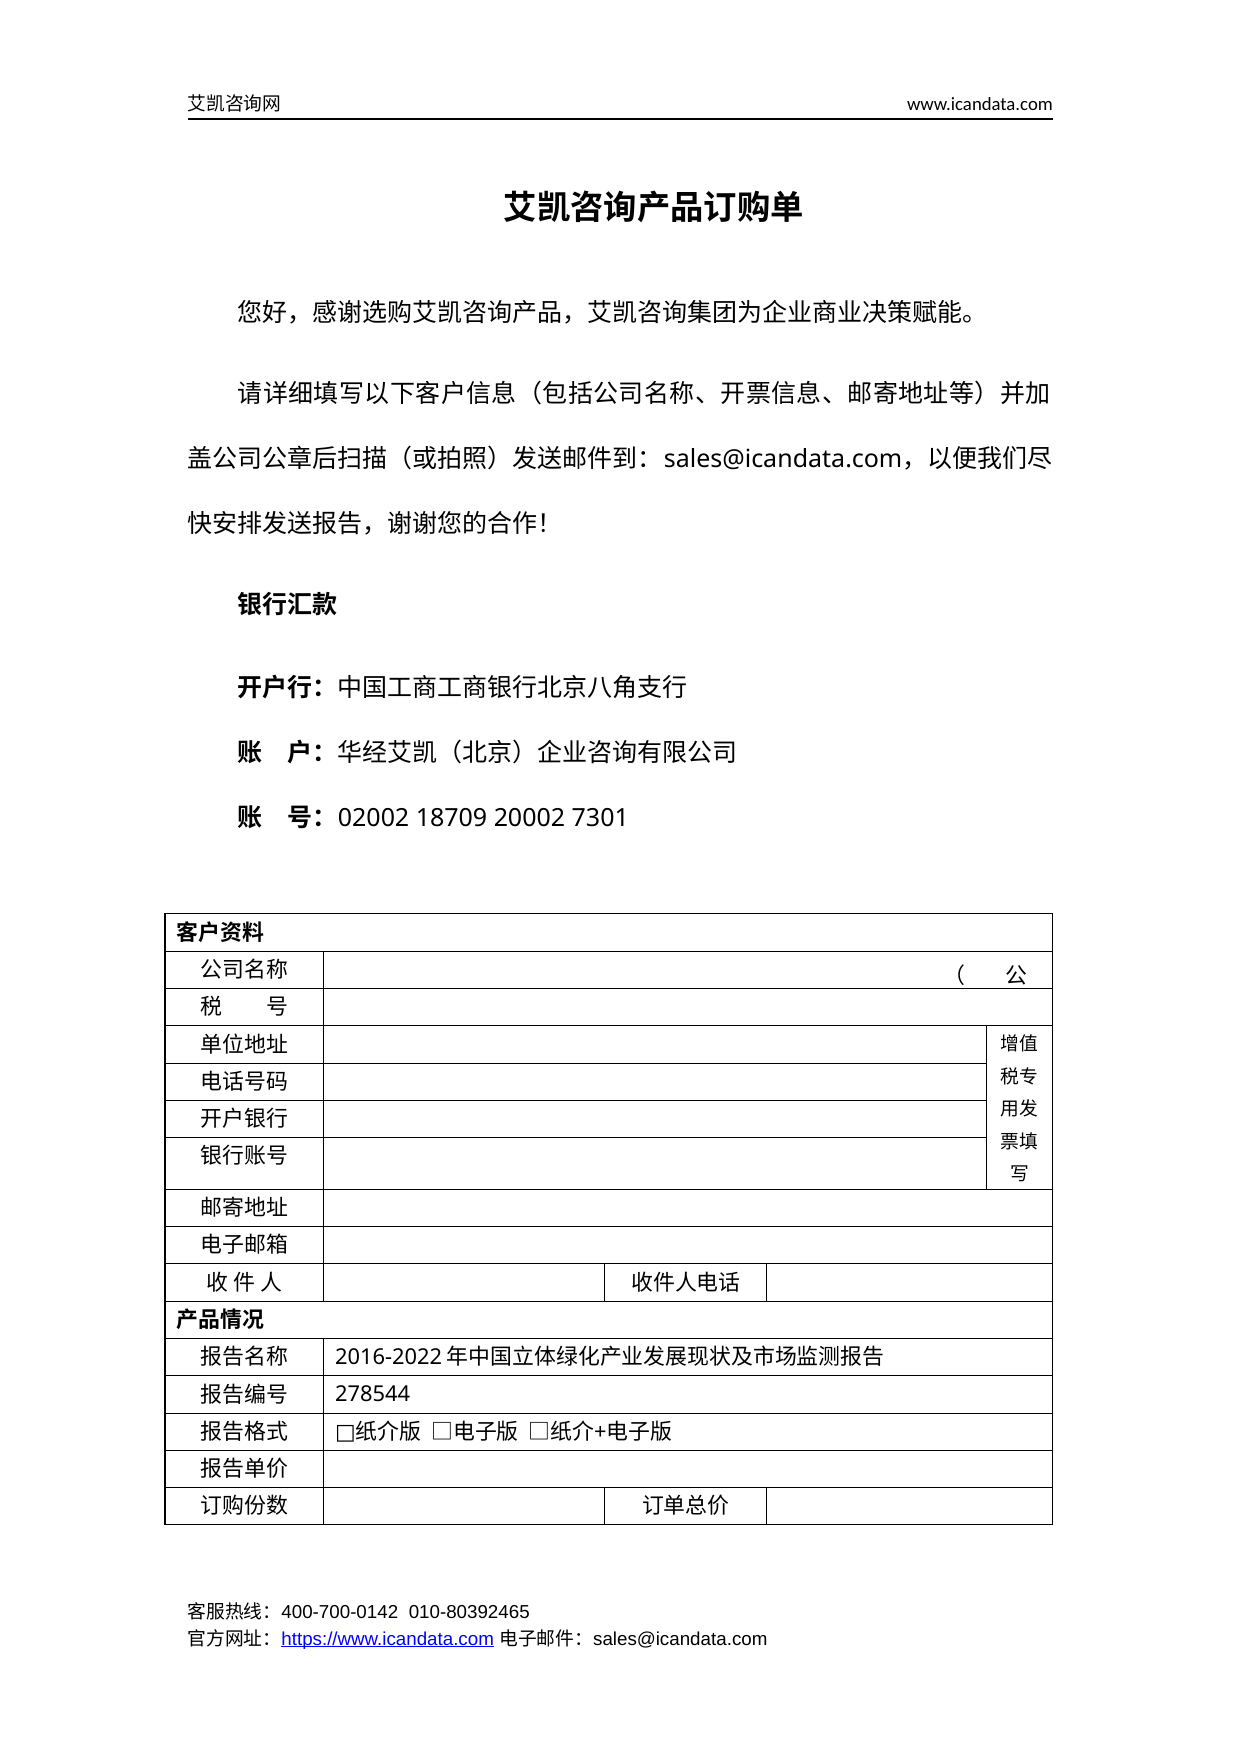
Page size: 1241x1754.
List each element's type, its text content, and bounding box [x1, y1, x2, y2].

table_cell 278544 [324, 1376, 1052, 1412]
table_cell 银行账号 [166, 1138, 323, 1189]
table_cell 邮寄地址 [166, 1190, 323, 1226]
table_cell 收 件 人 [166, 1264, 323, 1301]
text 账 号：02002 18709 20002 7301 [187, 783, 1053, 848]
table_cell 2016-2022年中国立体绿化产业发展现状及市场监测报告 [324, 1339, 1052, 1375]
text 艾凯咨询产品订购单 [187, 172, 1053, 237]
table_cell 报告单价 [166, 1451, 323, 1487]
table_cell 订购份数 [166, 1488, 323, 1524]
table_cell 开户银行 [166, 1101, 323, 1137]
table_cell [324, 1026, 986, 1062]
table_cell [324, 952, 1052, 988]
table_cell 产品情况 [166, 1302, 1052, 1338]
table_cell [324, 1227, 1052, 1263]
table_cell [767, 1264, 1052, 1301]
text 开户行：中国工商工商银行北京八角支行 [187, 653, 1053, 718]
table_cell 收件人电话 [605, 1264, 766, 1301]
table_cell [324, 1488, 604, 1524]
text 请详细填写以下客户信息（包括公司名称、开票信息、邮寄地址等）并加盖公司公章后扫描（或拍照）发送邮件到：sales@icandata.com，以便我们尽快安排发送报告，谢谢您的合作！ [187, 359, 1053, 554]
table_cell [324, 1264, 604, 1301]
table_cell □纸介版 □电子版 □纸介+电子版 [324, 1414, 1052, 1450]
table_cell 电话号码 [166, 1064, 323, 1100]
table_header 客户资料 [166, 914, 1052, 951]
table_cell 单位地址 [166, 1026, 323, 1062]
table_cell [324, 1138, 986, 1189]
table_cell 增值税专用发票填写 [987, 1026, 1052, 1189]
text 您好，感谢选购艾凯咨询产品，艾凯咨询集团为企业商业决策赋能。 [187, 278, 1053, 343]
table_cell 订单总价 [605, 1488, 766, 1524]
table_cell 报告格式 [166, 1414, 323, 1450]
table_cell [767, 1488, 1052, 1524]
table_cell [324, 1451, 1052, 1487]
table_cell 税 号 [166, 989, 323, 1025]
table_cell [324, 1064, 986, 1100]
text 账 户：华经艾凯（北京）企业咨询有限公司 [187, 718, 1053, 783]
table_cell 报告编号 [166, 1376, 323, 1412]
table_cell 公司名称 [166, 952, 323, 988]
text 银行汇款 [187, 570, 1053, 635]
table_cell 报告名称 [166, 1339, 323, 1375]
table_cell 电子邮箱 [166, 1227, 323, 1263]
table_cell [324, 989, 1052, 1025]
table_cell [324, 1101, 986, 1137]
table_cell [324, 1190, 1052, 1226]
